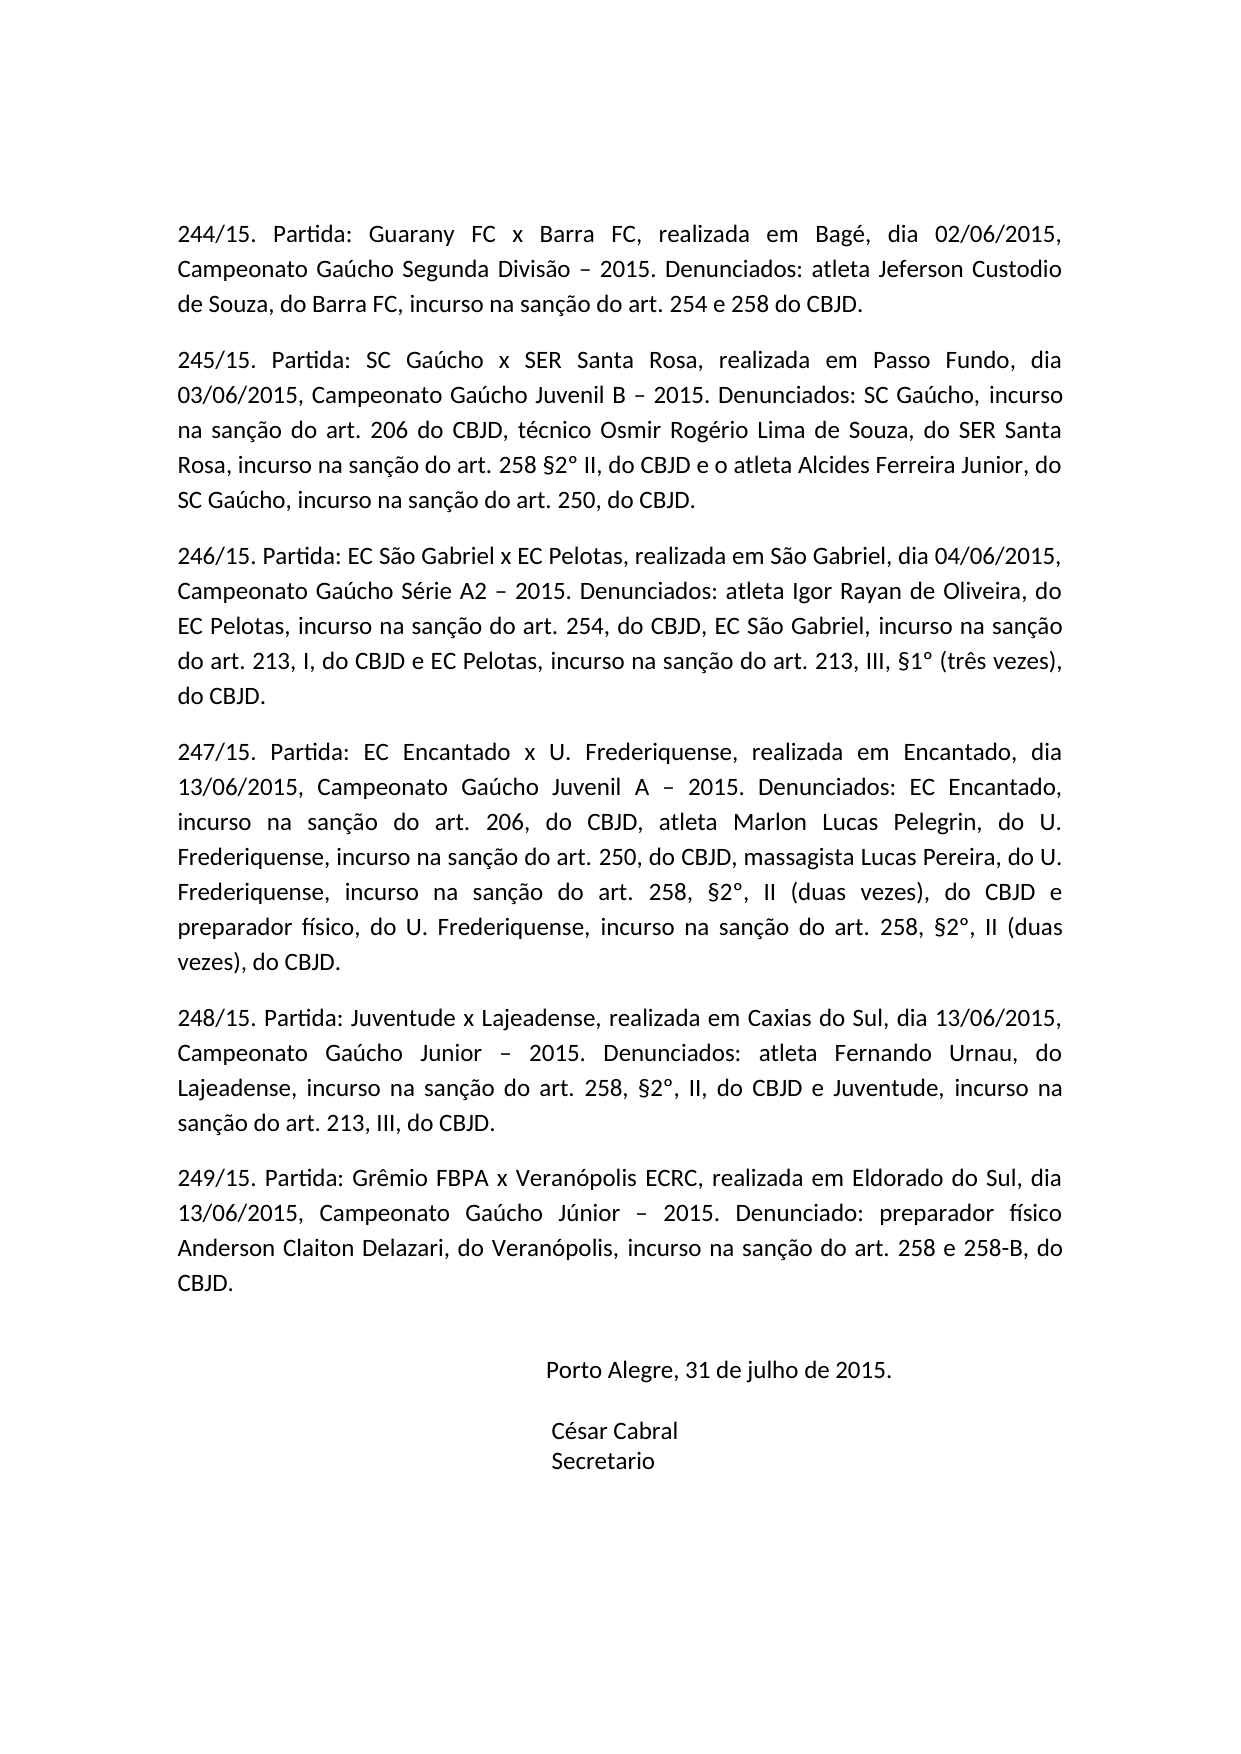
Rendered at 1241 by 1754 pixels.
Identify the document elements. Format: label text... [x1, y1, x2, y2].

text 244/15. Partida: Guarany FC x Barra FC, realizada em Bagé, dia 02/06/2015, Campeonato Gaúcho Segunda Divisão – 2015. Denunciados: atleta Jeferson Custodio de Souza, do Barra FC, incurso na sanção do art. 254 e 258 do CBJD. [177, 218, 1063, 319]
text 247/15. Partida: EC Encantado x U. Frederiquense, realizada em Encantado, dia 13/06/2015, Campeonato Gaúcho Juvenil A – 2015. Denunciados: EC Encantado, incurso na sanção do art. 206, do CBJD, atleta Marlon Lucas Pelegrin, do U. Frederiquense, incurso na sanção do art. 250, do CBJD, massagista Lucas Pereira, do U. Frederiquense, incurso na sanção do art. 258, §2º, II (duas vezes), do CBJD e preparador físico, do U. Frederiquense, incurso na sanção do art. 258, §2º, II (duas vezes), do CBJD. [177, 736, 1063, 976]
text Porto Alegre, 31 de julho de 2015. [472, 1354, 1063, 1384]
text 249/15. Partida: Grêmio FBPA x Veranópolis ECRC, realizada em Eldorado do Sul, dia 13/06/2015, Campeonato Gaúcho Júnior – 2015. Denunciado: preparador físico Anderson Claiton Delazari, do Veranópolis, incurso na sanção do art. 258 e 258-B, do CBJD. [177, 1162, 1063, 1298]
text Secretario [472, 1445, 1063, 1476]
text 246/15. Partida: EC São Gabriel x EC Pelotas, realizada em São Gabriel, dia 04/06/2015, Campeonato Gaúcho Série A2 – 2015. Denunciados: atleta Igor Rayan de Oliveira, do EC Pelotas, incurso na sanção do art. 254, do CBJD, EC São Gabriel, incurso na sanção do art. 213, I, do CBJD e EC Pelotas, incurso na sanção do art. 213, III, §1º (três vezes), do CBJD. [177, 540, 1063, 711]
text César Cabral [472, 1415, 1063, 1445]
text 248/15. Partida: Juventude x Lajeadense, realizada em Caxias do Sul, dia 13/06/2015, Campeonato Gaúcho Junior – 2015. Denunciados: atleta Fernando Urnau, do Lajeadense, incurso na sanção do art. 258, §2º, II, do CBJD e Juventude, incurso na sanção do art. 213, III, do CBJD. [177, 1002, 1063, 1137]
text 245/15. Partida: SC Gaúcho x SER Santa Rosa, realizada em Passo Fundo, dia 03/06/2015, Campeonato Gaúcho Juvenil B – 2015. Denunciados: SC Gaúcho, incurso na sanção do art. 206 do CBJD, técnico Osmir Rogério Lima de Souza, do SER Santa Rosa, incurso na sanção do art. 258 §2º II, do CBJD e o atleta Alcides Ferreira Junior, do SC Gaúcho, incurso na sanção do art. 250, do CBJD. [177, 344, 1063, 515]
